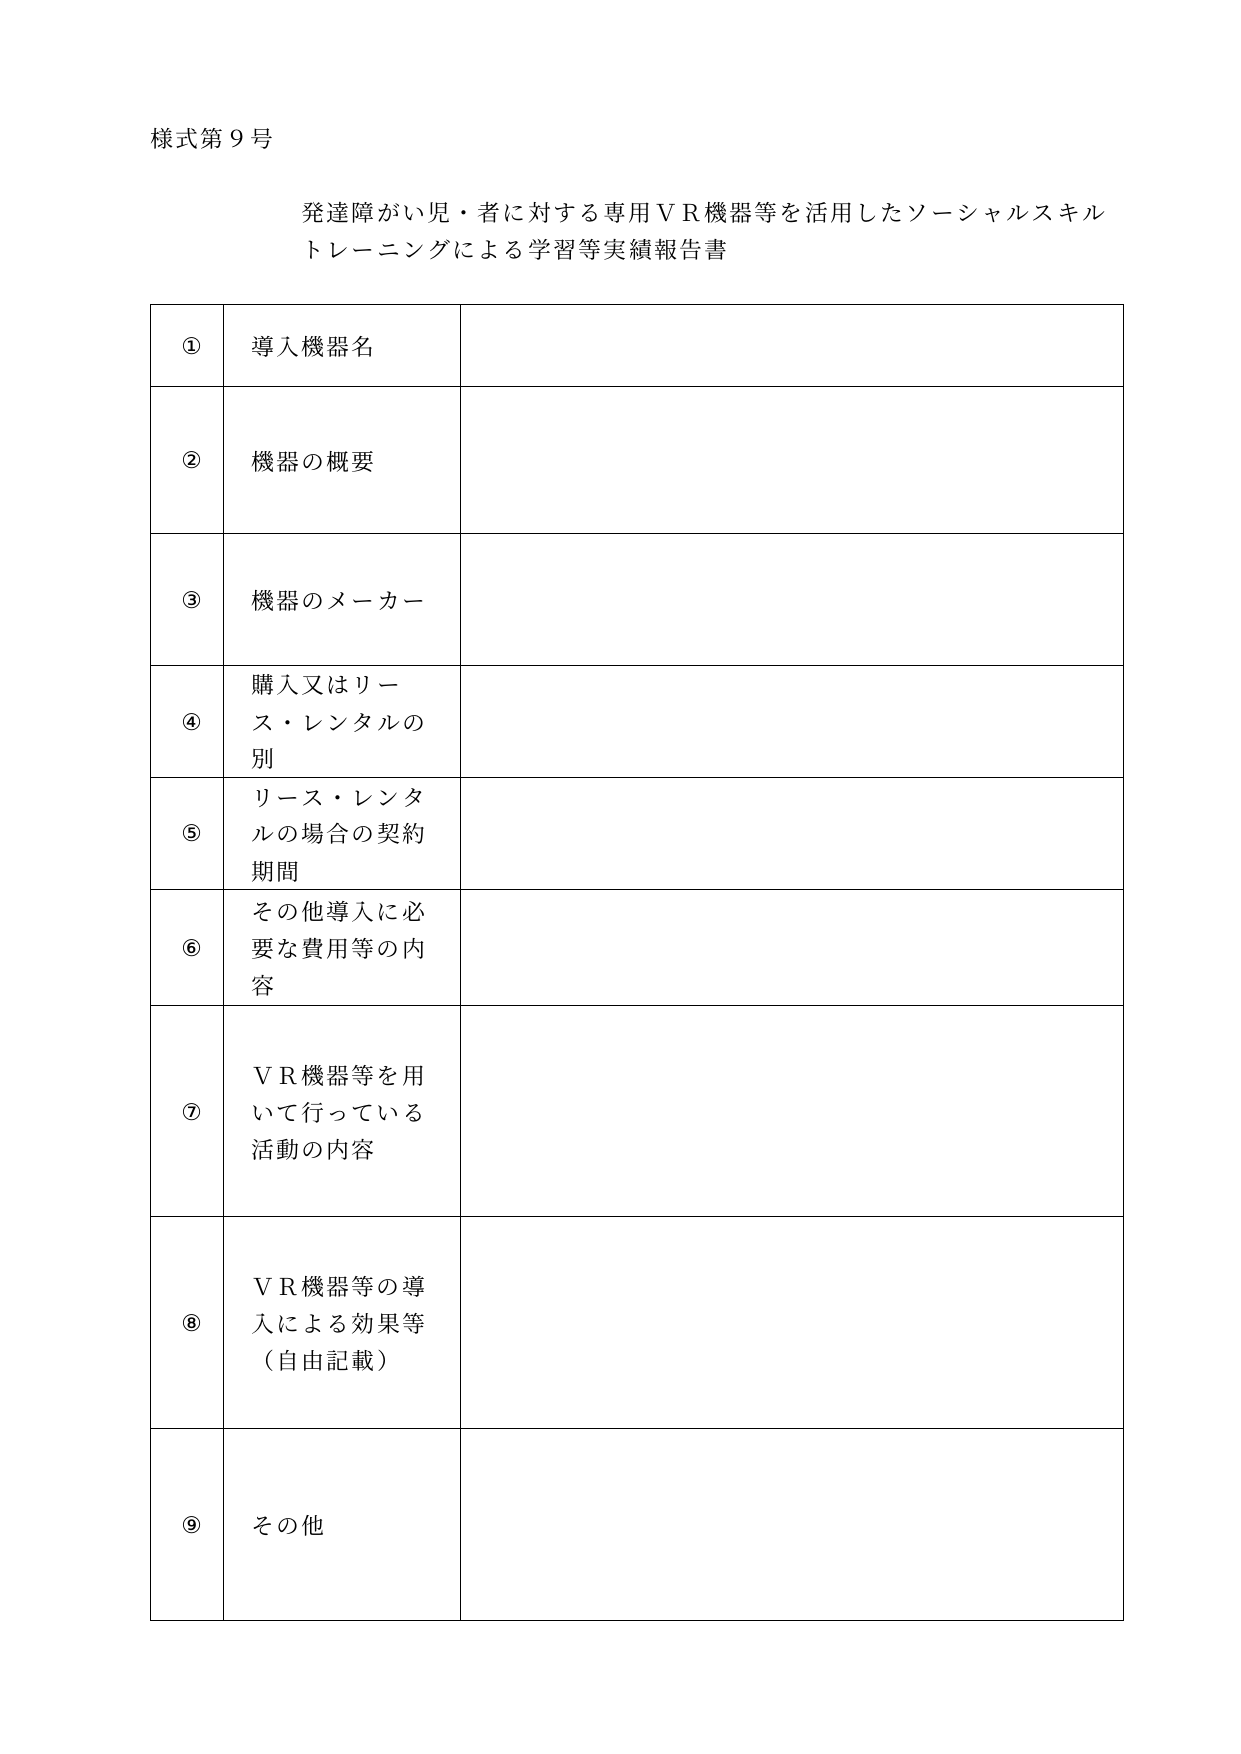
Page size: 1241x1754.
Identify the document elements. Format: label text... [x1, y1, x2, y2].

table_cell [461, 1217, 1123, 1428]
table_cell ⑨ [151, 1429, 223, 1620]
table_cell ＶＲ機器等の導入による効果等（自由記載） [224, 1217, 460, 1428]
table_cell ④ [151, 666, 223, 777]
table_cell ③ [151, 534, 223, 664]
table_cell [461, 778, 1123, 888]
table_cell ⑦ [151, 1006, 223, 1216]
table_cell [461, 1429, 1123, 1620]
table_cell その他 [224, 1429, 460, 1620]
table_header [461, 305, 1123, 386]
table_cell ＶＲ機器等を用いて行っている活動の内容 [224, 1006, 460, 1216]
table_cell その他導入に必要な費用等の内容 [224, 890, 460, 1005]
table_header ① [151, 305, 223, 386]
text トレーニングによる学習等実績報告書 [150, 230, 1108, 267]
table_cell ② [151, 387, 223, 533]
table_cell 機器のメーカー [224, 534, 460, 664]
table_cell ⑥ [151, 890, 223, 1005]
table_cell [461, 666, 1123, 777]
table_cell リース・レンタルの場合の契約期間 [224, 778, 460, 888]
table_cell 機器の概要 [224, 387, 460, 533]
table_cell ⑧ [151, 1217, 223, 1428]
text 発達障がい児・者に対する専用ＶＲ機器等を活用したソーシャルスキル [150, 193, 1108, 230]
table_cell [461, 387, 1123, 533]
table_cell [461, 890, 1123, 1005]
table_cell 購入又はリース・レンタルの別 [224, 666, 460, 777]
table_header 導入機器名 [224, 305, 460, 386]
table_cell [461, 1006, 1123, 1216]
table_cell ⑤ [151, 778, 223, 888]
table_cell [461, 534, 1123, 664]
text 様式第９号 [150, 119, 1108, 156]
